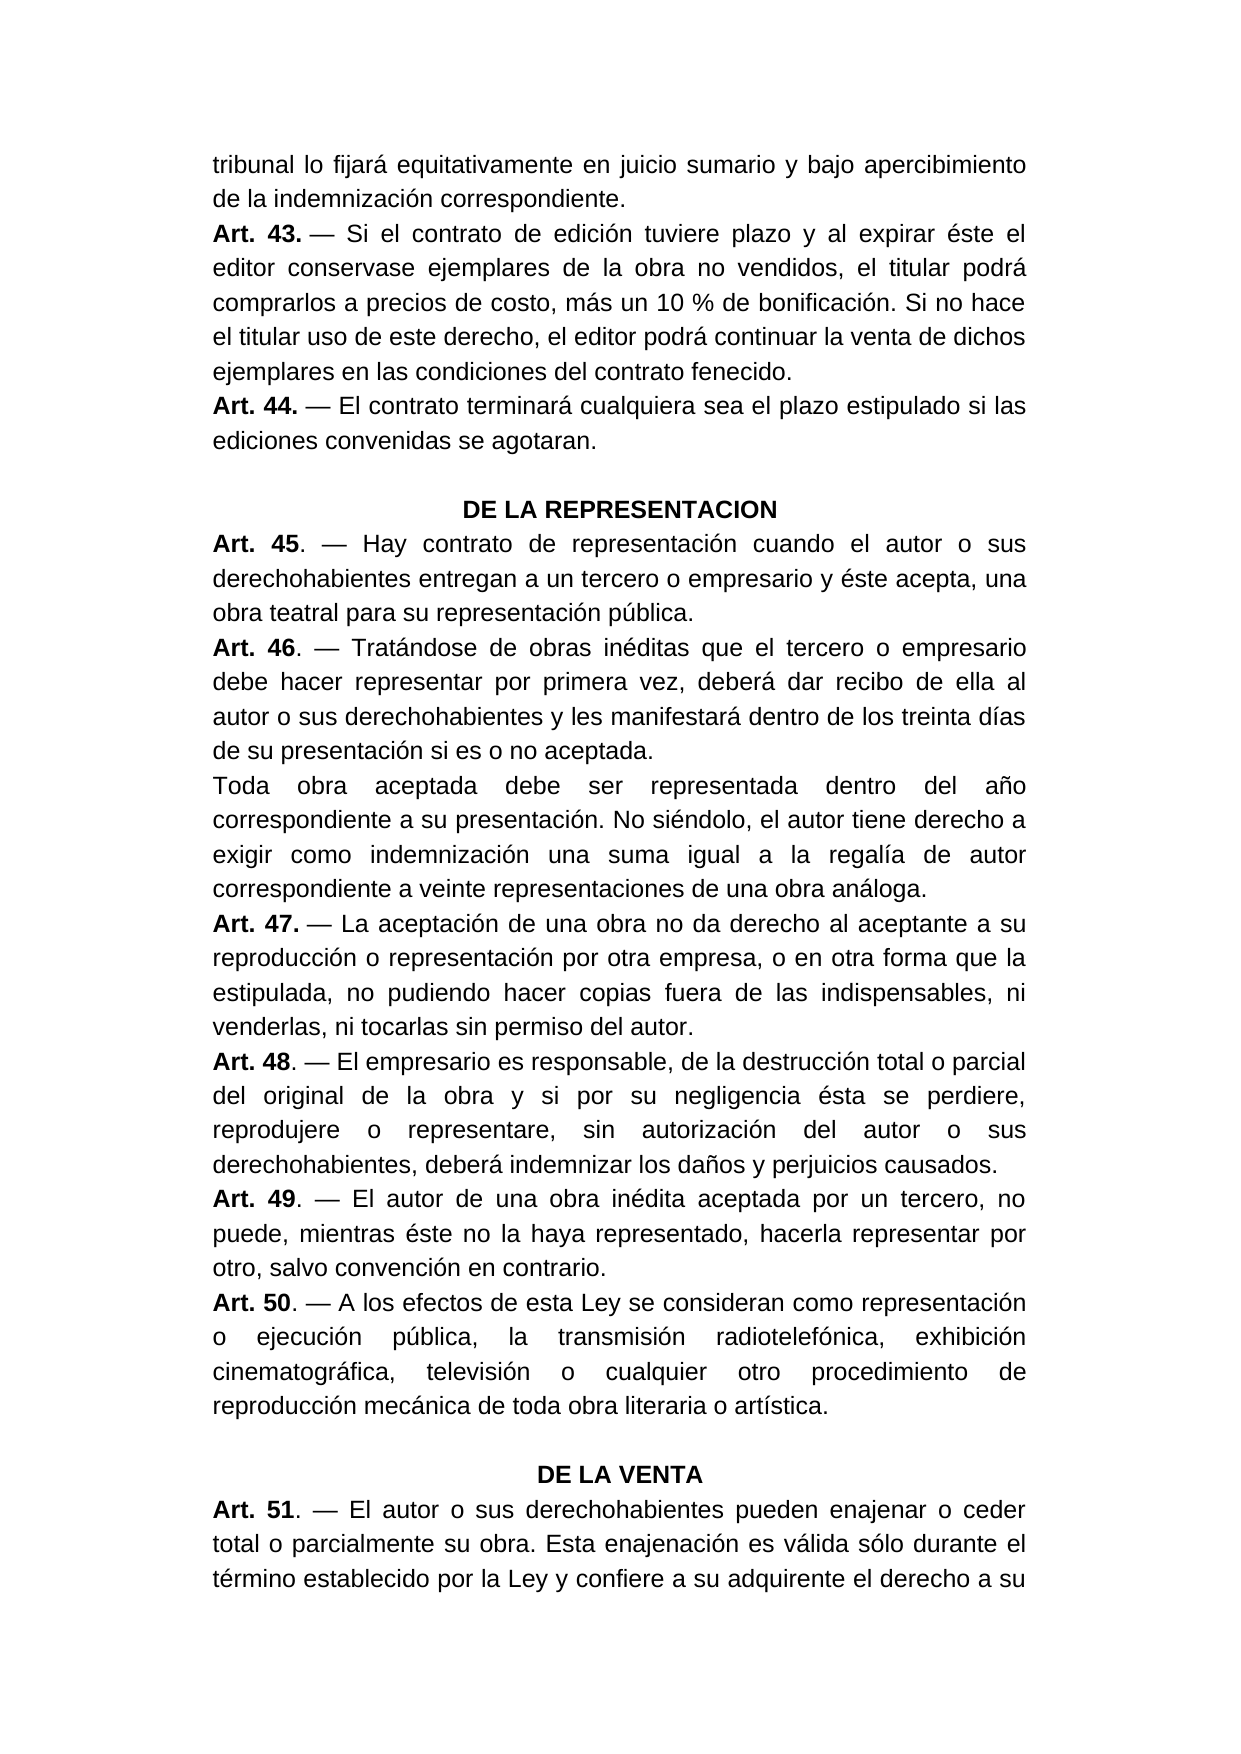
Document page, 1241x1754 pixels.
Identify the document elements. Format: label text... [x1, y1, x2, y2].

text Art. 50. — A los efectos de esta Ley se consideran como representación o ejecución pública, la transmisión radiotelefónica, exhibición cinematográfica, televisión o cualquier otro procedimiento de reproducción mecánica de toda obra literaria o artística. [212, 1288, 1028, 1420]
text DE LA REPRESENTACION [212, 495, 1028, 523]
text Art. 48. — El empresario es responsable, de la destrucción total o parcial del original de la obra y si por su negligencia ésta se perdiere, reprodujere o representare, sin autorización del autor o sus derechohabientes, deberá indemnizar los daños y perjuicios causados. [212, 1046, 1028, 1179]
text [212, 150, 1028, 213]
text Toda obra aceptada debe ser representada dentro del año correspondiente a su presentación. No siéndolo, el autor tiene derecho a exigir como indemnización una suma igual a la regalía de autor correspondiente a veinte representaciones de una obra análoga. [212, 771, 1028, 903]
text Art. 45. — Hay contrato de representación cuando el autor o sus derechohabientes entregan a un tercero o empresario y éste acepta, una obra teatral para su representación pública. [212, 529, 1028, 627]
text Art. 49. — El autor de una obra inédita aceptada por un tercero, no puede, mientras éste no la haya representado, hacerla representar por otro, salvo convención en contrario. [212, 1184, 1028, 1282]
text Art. 44. — El contrato terminará cualquiera sea el plazo estipulado si las ediciones convenidas se agotaran. [212, 391, 1028, 454]
text Art. 47. — La aceptación de una obra no da derecho al aceptante a su reproducción o representación por otra empresa, o en otra forma que la estipulada, no pudiendo hacer copias fuera de las indispensables, ni venderlas, ni tocarlas sin permiso del autor. [212, 908, 1028, 1041]
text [212, 1495, 1028, 1592]
text DE LA VENTA [212, 1460, 1028, 1489]
text Art. 46. — Tratándose de obras inéditas que el tercero o empresario debe hacer representar por primera vez, deberá dar recibo de ella al autor o sus derechohabientes y les manifestará dentro de los treinta días de su presentación si es o no aceptada. [212, 633, 1028, 765]
text Art. 43. — Si el contrato de edición tuviere plazo y al expirar éste el editor conservase ejemplares de la obra no vendidos, el titular podrá comprarlos a precios de costo, más un 10 % de bonificación. Si no hace el titular uso de este derecho, el editor podrá continuar la venta de dichos ejemplares en las condiciones del contrato fenecido. [212, 219, 1028, 386]
